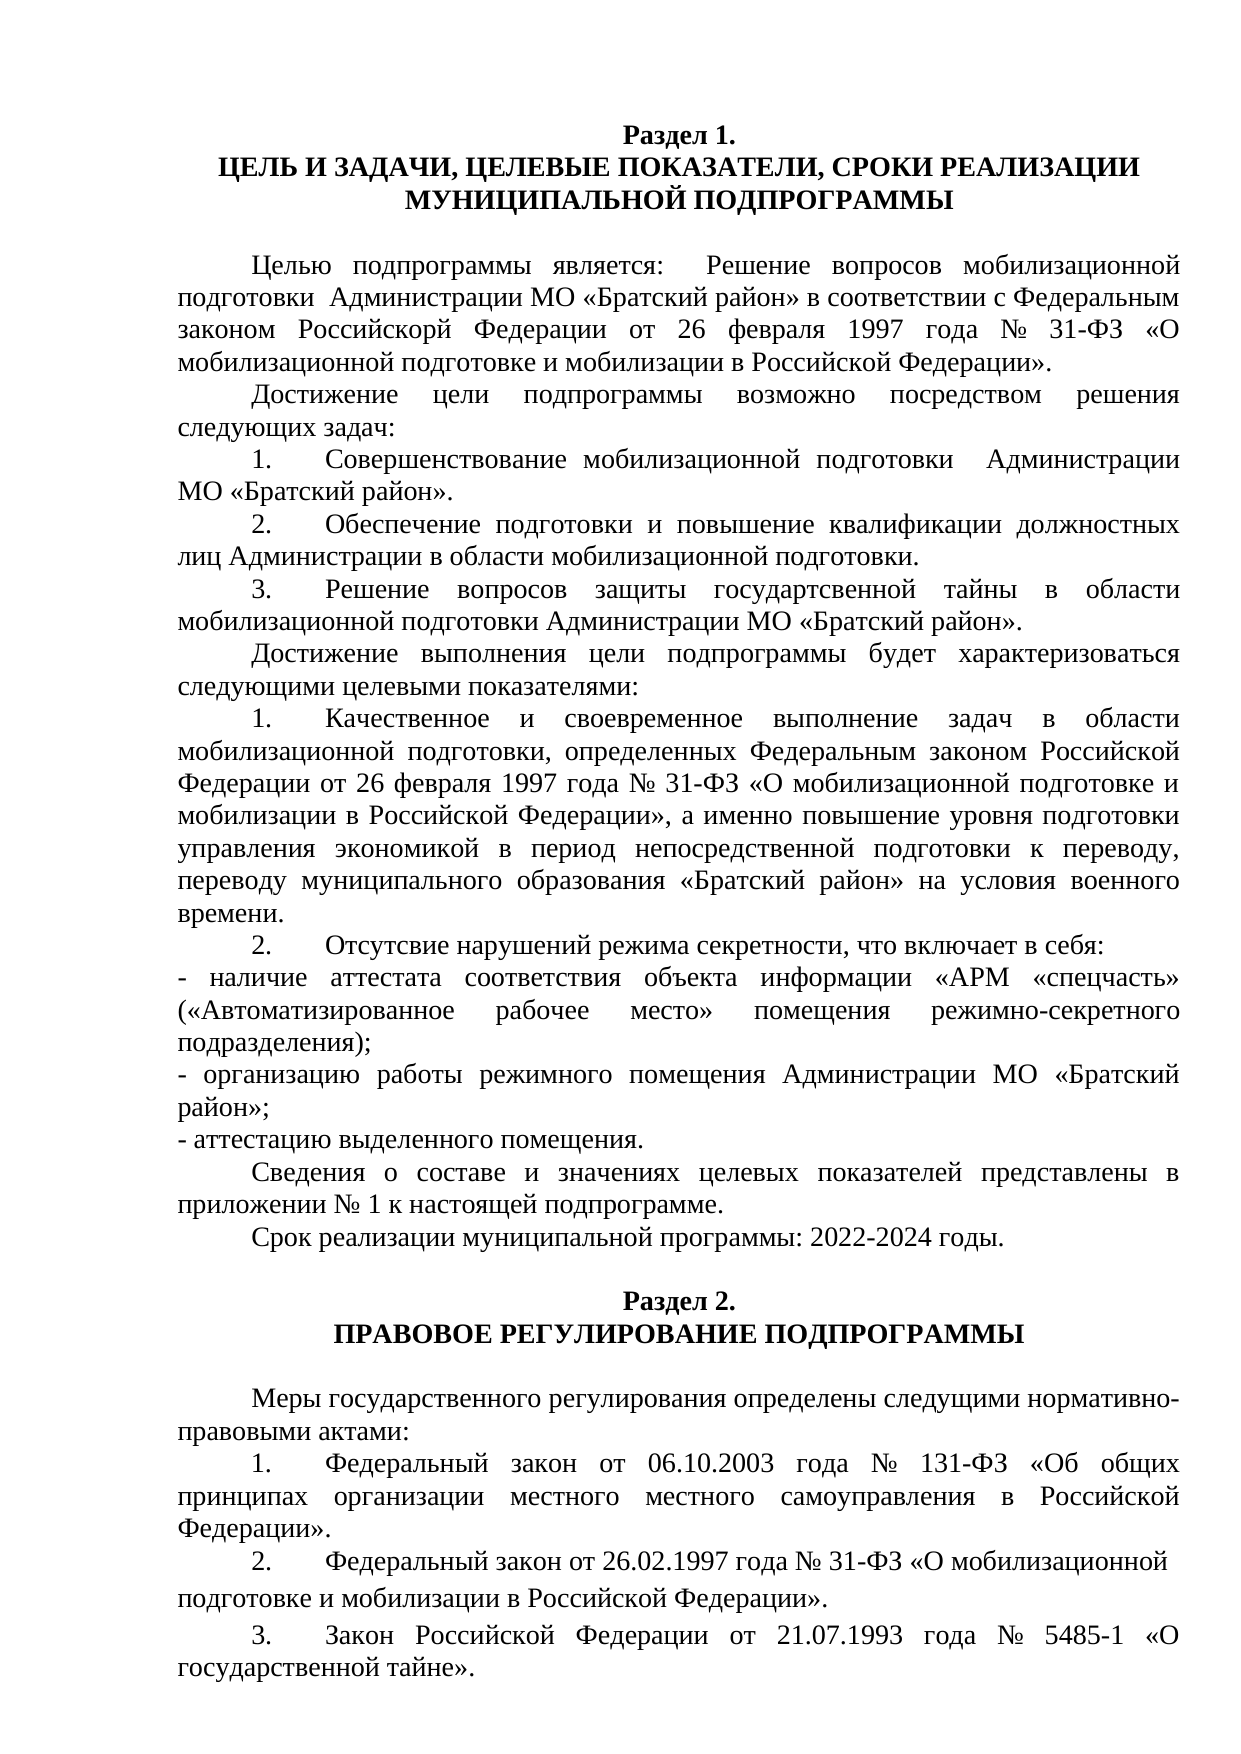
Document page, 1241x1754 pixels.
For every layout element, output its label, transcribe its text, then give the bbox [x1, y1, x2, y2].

text Достижение цели подпрограммы возможно посредством решения следующих задач: [177, 377, 1181, 442]
text ЦЕЛЬ И ЗАДАЧИ, ЦЕЛЕВЫЕ ПОКАЗАТЕЛИ, СРОКИ РЕАЛИЗАЦИИ МУНИЦИПАЛЬНОЙ ПОДПРОГРАММЫ [177, 151, 1181, 215]
text 2. Обеспечение подготовки и повышение квалификации должностных лиц Администрации в области мобилизационной подготовки. [177, 507, 1181, 572]
text 1. Качественное и своевременное выполнение задач в области мобилизационной подготовки, определенных Федеральным законом Российской Федерации от 26 февраля 1997 года № 31-ФЗ «О мобилизационной подготовке и мобилизации в Российской Федерации», а именно повышение уровня подготовки управления экономикой в период непосредственной подготовки к переводу, переводу муниципального образования «Братский район» на условия военного времени. [177, 701, 1181, 928]
text - организацию работы режимного помещения Администрации МО «Братский район»; [177, 1058, 1181, 1122]
text Раздел 2. [177, 1284, 1181, 1317]
text ПРАВОВОЕ РЕГУЛИРОВАНИЕ ПОДПРОГРАММЫ [177, 1317, 1181, 1349]
text Меры государственного регулирования определены следущими нормативно-правовыми актами: [177, 1382, 1181, 1446]
text Сведения о составе и значениях целевых показателей представлены в приложении № 1 к настоящей подпрограмме. [177, 1155, 1181, 1219]
list Федеральный закон от 06.10.2003 года № 131-ФЗ «Об общих принципах организации местного местного самоуправления в Российской Федерации». [177, 1446, 1181, 1543]
text - наличие аттестата соответствия объекта информации «АРМ «спецчасть» («Автоматизированное рабочее место» помещения режимно-секретного подразделения); [177, 960, 1181, 1058]
text 3. Решение вопросов защиты государтсвенной тайны в области мобилизационной подготовки Администрации МО «Братский район». [177, 572, 1181, 636]
text 2. Отсутсвие нарушений режима секретности, что включает в себя: [177, 928, 1181, 960]
text 1. Совершенствование мобилизационной подготовки Администрации МО «Братский район». [177, 442, 1181, 507]
text Срок реализации муниципальной программы: 2022-2024 годы. [177, 1219, 1181, 1252]
list Закон Российской Федерации от 21.07.1993 года № 5485-1 «О государственной тайне». [177, 1618, 1181, 1683]
text - аттестацию выделенного помещения. [177, 1122, 1181, 1155]
text Целью подпрограммы является: Решение вопросов мобилизационной подготовки Администрации МО «Братский район» в соответствии с Федеральным законом Российскорй Федерации от 26 февраля 1997 года № 31-ФЗ «О мобилизационной подготовке и мобилизации в Российской Федерации». [177, 248, 1181, 377]
text Раздел 1. [177, 118, 1181, 151]
list Федеральный закон от 26.02.1997 года № 31-ФЗ «О мобилизационной подготовке и мобилизации в Российской Федерации». [177, 1543, 1181, 1613]
text Достижение выполнения цели подпрограммы будет характеризоваться следующими целевыми показателями: [177, 636, 1181, 701]
